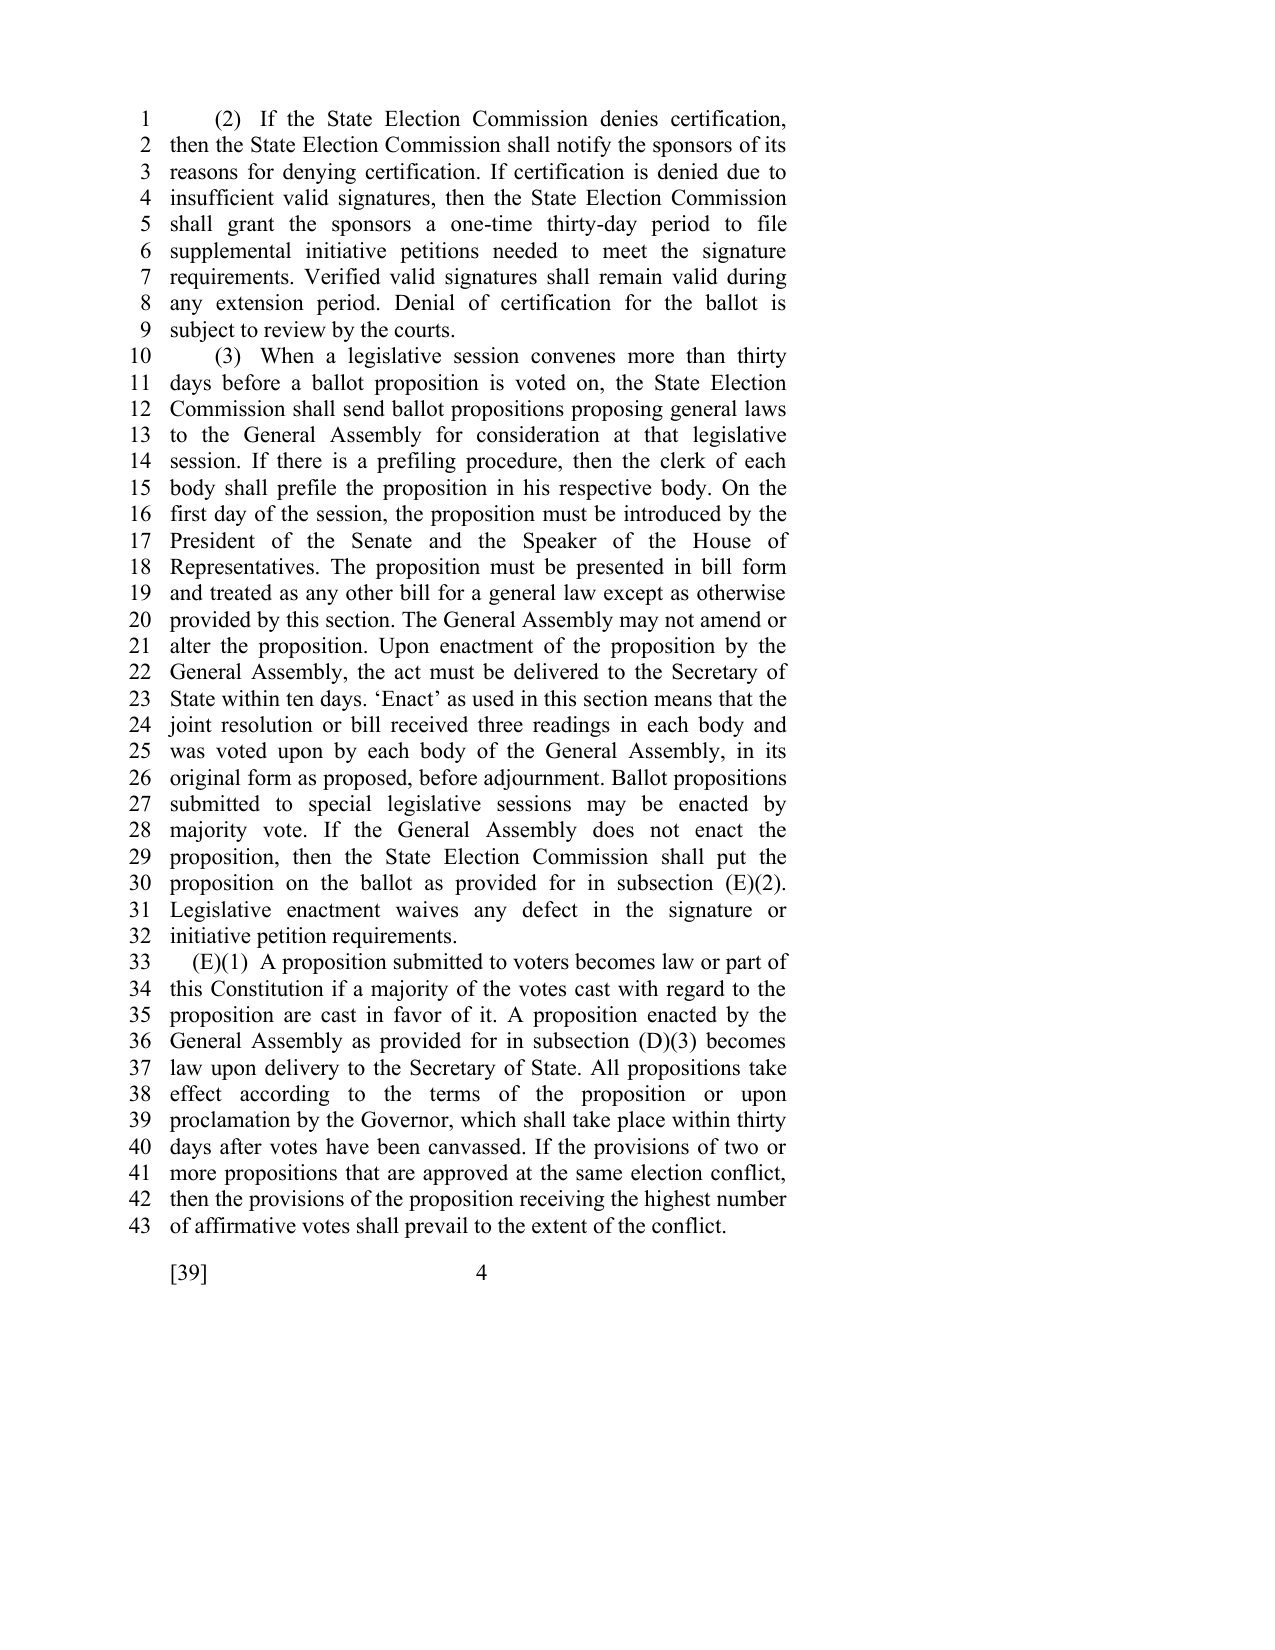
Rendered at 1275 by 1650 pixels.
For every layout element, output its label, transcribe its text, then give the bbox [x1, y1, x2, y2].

text (2) If the State Election Commission denies certification, then the State Election Commission shall notify the sponsors of its reasons for denying certification. If certification is denied due to insufficient valid signatures, then the State Election Commission shall grant the sponsors a one-time thirty-day period to file supplemental initiative petitions needed to meet the signature requirements. Verified valid signatures shall remain valid during any extension period. Denial of certification for the ballot is subject to review by the courts. [169, 105, 787, 342]
text (3) When a legislative session convenes more than thirty days before a ballot proposition is voted on, the State Election Commission shall send ballot propositions proposing general laws to the General Assembly for consideration at that legislative session. If there is a prefiling procedure, then the clerk of each body shall prefile the proposition in his respective body. On the first day of the session, the proposition must be introduced by the President of the Senate and the Speaker of the House of Representatives. The proposition must be presented in bill form and treated as any other bill for a general law except as otherwise provided by this section. The General Assembly may not amend or alter the proposition. Upon enactment of the proposition by the General Assembly, the act must be delivered to the Secretary of State within ten days. ‘Enact’ as used in this section means that the joint resolution or bill received three readings in each body and was voted upon by each body of the General Assembly, in its original form as proposed, before adjournment. Ballot propositions submitted to special legislative sessions may be enacted by majority vote. If the General Assembly does not enact the proposition, then the State Election Commission shall put the proposition on the ballot as provided for in subsection (E)(2). Legislative enactment waives any defect in the signature or initiative petition requirements. [169, 342, 787, 948]
text (E)(1) A proposition submitted to voters becomes law or part of this Constitution if a majority of the votes cast with regard to the proposition are cast in favor of it. A proposition enacted by the General Assembly as provided for in subsection (D)(3) becomes law upon delivery to the Secretary of State. All propositions take effect according to the terms of the proposition or upon proclamation by the Governor, which shall take place within thirty days after votes have been canvassed. If the provisions of two or more propositions that are approved at the same election conflict, then the provisions of the proposition receiving the highest number of affirmative votes shall prevail to the extent of the conflict. [169, 948, 787, 1238]
